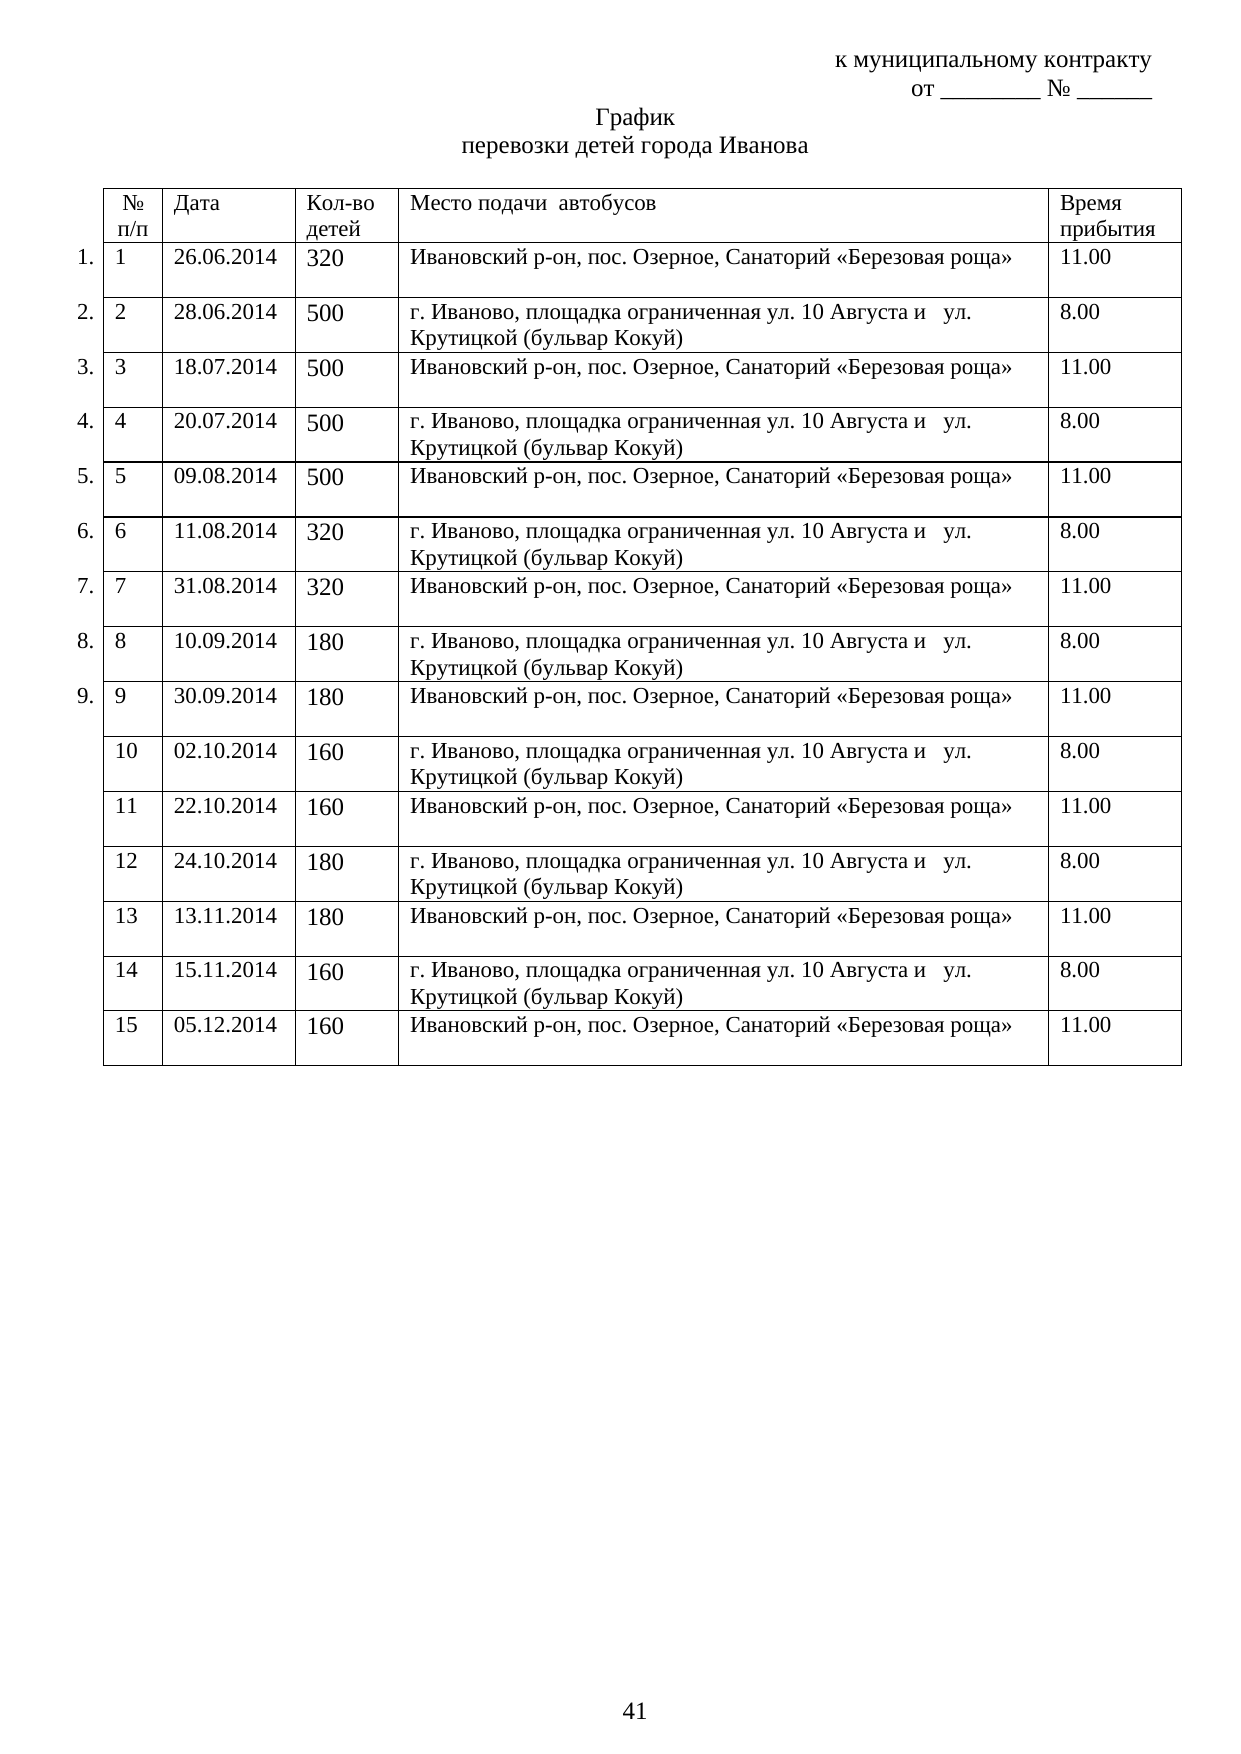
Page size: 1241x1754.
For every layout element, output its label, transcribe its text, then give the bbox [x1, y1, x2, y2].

table_cell г. Иваново, площадка ограниченная ул. 10 Августа и ул. Крутицкой (бульвар Кокуй) [399, 847, 1048, 901]
table_cell 320 [296, 572, 398, 626]
table_cell 13 [104, 902, 162, 956]
table_cell 10 [104, 737, 162, 791]
table_cell Ивановский р-он, пос. Озерное, Санаторий «Березовая роща» [399, 243, 1048, 297]
table_cell 3 [104, 353, 162, 407]
table_cell Ивановский р-он, пос. Озерное, Санаторий «Березовая роща» [399, 792, 1048, 846]
table_cell 2 [104, 298, 162, 352]
table_cell 160 [296, 792, 398, 846]
table_cell 160 [296, 1011, 398, 1065]
table_cell 20.07.2014 [163, 408, 295, 461]
table_cell 11.00 [1049, 1011, 1181, 1065]
table_cell 05.12.2014 [163, 1011, 295, 1065]
table_cell 180 [296, 627, 398, 681]
table_cell 11.00 [1049, 902, 1181, 956]
text от ________ № ______ [118, 73, 1152, 102]
table_header Место подачи автобусов [399, 189, 1048, 242]
table_cell г. Иваново, площадка ограниченная ул. 10 Августа и ул. Крутицкой (бульвар Кокуй) [399, 408, 1048, 461]
table_cell 28.06.2014 [163, 298, 295, 352]
table_header Время прибытия [1049, 189, 1181, 242]
table_cell 18.07.2014 [163, 353, 295, 407]
table_cell Ивановский р-он, пос. Озерное, Санаторий «Березовая роща» [399, 1011, 1048, 1065]
table_cell Ивановский р-он, пос. Озерное, Санаторий «Березовая роща» [399, 353, 1048, 407]
table_cell 11.00 [1049, 682, 1181, 736]
table_cell 15 [104, 1011, 162, 1065]
table_cell 1 [104, 243, 162, 297]
table_cell 320 [296, 243, 398, 297]
table_cell 8.00 [1049, 847, 1181, 901]
text перевозки детей города Иванова [118, 131, 1152, 159]
table_cell 09.08.2014 [163, 463, 295, 516]
table_cell 500 [296, 298, 398, 352]
table_cell 180 [296, 847, 398, 901]
table_cell 8 [104, 627, 162, 681]
table_cell 180 [296, 902, 398, 956]
table_cell Ивановский р-он, пос. Озерное, Санаторий «Березовая роща» [399, 682, 1048, 736]
table_cell 31.08.2014 [163, 572, 295, 626]
table_cell г. Иваново, площадка ограниченная ул. 10 Августа и ул. Крутицкой (бульвар Кокуй) [399, 518, 1048, 571]
table_cell Ивановский р-он, пос. Озерное, Санаторий «Березовая роща» [399, 572, 1048, 626]
table_cell 10.09.2014 [163, 627, 295, 681]
table_cell 12 [104, 847, 162, 901]
table_cell 7 [104, 572, 162, 626]
table_cell 9 [104, 682, 162, 736]
table_header Дата [163, 189, 295, 242]
table_cell 8.00 [1049, 957, 1181, 1010]
table_cell 160 [296, 737, 398, 791]
table_cell 8.00 [1049, 518, 1181, 571]
table_cell г. Иваново, площадка ограниченная ул. 10 Августа и ул. Крутицкой (бульвар Кокуй) [399, 298, 1048, 352]
table_header № п/п [104, 189, 162, 242]
table_cell г. Иваново, площадка ограниченная ул. 10 Августа и ул. Крутицкой (бульвар Кокуй) [399, 957, 1048, 1010]
table_cell 5 [104, 463, 162, 516]
table_cell 4 [104, 408, 162, 461]
table_cell 02.10.2014 [163, 737, 295, 791]
table_cell 8.00 [1049, 737, 1181, 791]
table_cell 180 [296, 682, 398, 736]
table_cell 22.10.2014 [163, 792, 295, 846]
table_cell 13.11.2014 [163, 902, 295, 956]
table_cell 11.08.2014 [163, 518, 295, 571]
text График [118, 102, 1152, 131]
table_cell 11.00 [1049, 463, 1181, 516]
table_cell 11.00 [1049, 353, 1181, 407]
table_cell 11.00 [1049, 572, 1181, 626]
table_header Кол-во детей [296, 189, 398, 242]
table_cell 8.00 [1049, 298, 1181, 352]
table_cell 30.09.2014 [163, 682, 295, 736]
table_cell г. Иваново, площадка ограниченная ул. 10 Августа и ул. Крутицкой (бульвар Кокуй) [399, 737, 1048, 791]
table_cell 160 [296, 957, 398, 1010]
table_cell 11.00 [1049, 243, 1181, 297]
table_cell 8.00 [1049, 408, 1181, 461]
table_cell 26.06.2014 [163, 243, 295, 297]
table_cell 14 [104, 957, 162, 1010]
table_cell Ивановский р-он, пос. Озерное, Санаторий «Березовая роща» [399, 463, 1048, 516]
table_cell 6 [104, 518, 162, 571]
table_cell 24.10.2014 [163, 847, 295, 901]
table_cell 500 [296, 463, 398, 516]
table_cell 500 [296, 408, 398, 461]
table_cell 500 [296, 353, 398, 407]
table_cell 11 [104, 792, 162, 846]
table_cell г. Иваново, площадка ограниченная ул. 10 Августа и ул. Крутицкой (бульвар Кокуй) [399, 627, 1048, 681]
table_cell 11.00 [1049, 792, 1181, 846]
table_cell 320 [296, 518, 398, 571]
table_cell 8.00 [1049, 627, 1181, 681]
table_cell Ивановский р-он, пос. Озерное, Санаторий «Березовая роща» [399, 902, 1048, 956]
table_cell 15.11.2014 [163, 957, 295, 1010]
text к муниципальному контракту [118, 44, 1152, 73]
